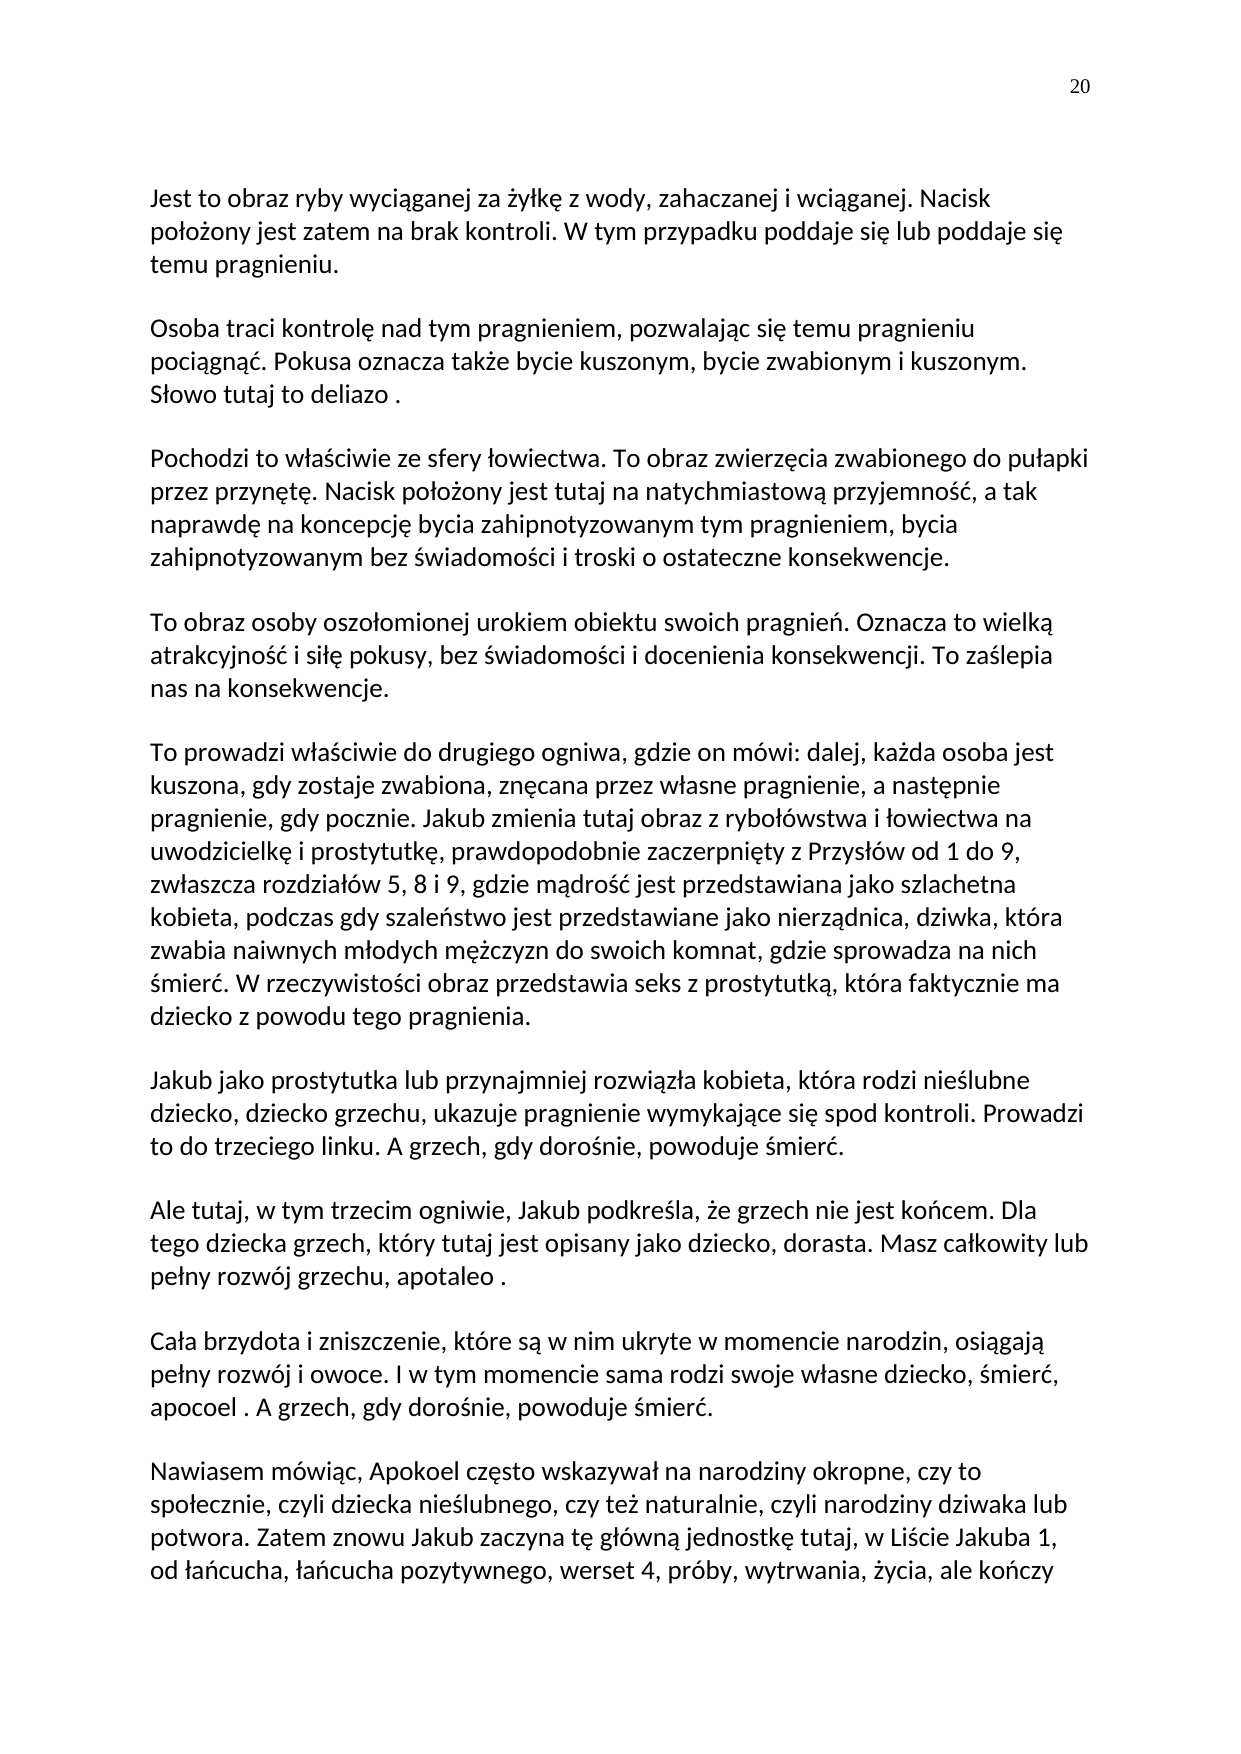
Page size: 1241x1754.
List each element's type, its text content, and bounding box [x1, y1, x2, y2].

text Ale tutaj, w tym trzecim ogniwie, Jakub podkreśla, że grzech nie jest końcem. Dla tego dziecka grzech, który tutaj jest opisany jako dziecko, dorasta. Masz całkowity lub pełny rozwój grzechu, apotaleo . [150, 1193, 1090, 1293]
text Cała brzydota i zniszczenie, które są w nim ukryte w momencie narodzin, osiągają pełny rozwój i owoce. I w tym momencie sama rodzi swoje własne dziecko, śmierć, apocoel . A grzech, gdy dorośnie, powoduje śmierć. [150, 1324, 1090, 1423]
text To prowadzi właściwie do drugiego ogniwa, gdzie on mówi: dalej, każda osoba jest kuszona, gdy zostaje zwabiona, znęcana przez własne pragnienie, a następnie pragnienie, gdy pocznie. Jakub zmienia tutaj obraz z rybołówstwa i łowiectwa na uwodzicielkę i prostytutkę, prawdopodobnie zaczerpnięty z Przysłów od 1 do 9, zwłaszcza rozdziałów 5, 8 i 9, gdzie mądrość jest przedstawiana jako szlachetna kobieta, podczas gdy szaleństwo jest przedstawiane jako nierządnica, dziwka, która zwabia naiwnych młodych mężczyzn do swoich komnat, gdzie sprowadza na nich śmierć. W rzeczywistości obraz przedstawia seks z prostytutką, która faktycznie ma dziecko z powodu tego pragnienia. [150, 735, 1090, 1032]
text Jakub jako prostytutka lub przynajmniej rozwiązła kobieta, która rodzi nieślubne dziecko, dziecko grzechu, ukazuje pragnienie wymykające się spod kontroli. Prowadzi to do trzeciego linku. A grzech, gdy dorośnie, powoduje śmierć. [150, 1063, 1090, 1162]
text Osoba traci kontrolę nad tym pragnieniem, pozwalając się temu pragnieniu pociągnąć. Pokusa oznacza także bycie kuszonym, bycie zwabionym i kuszonym. Słowo tutaj to deliazo . [150, 311, 1090, 410]
text Jest to obraz ryby wyciąganej za żyłkę z wody, zahaczanej i wciąganej. Nacisk położony jest zatem na brak kontroli. W tym przypadku poddaje się lub poddaje się temu pragnieniu. [150, 181, 1090, 280]
text To obraz osoby oszołomionej urokiem obiektu swoich pragnień. Oznacza to wielką atrakcyjność i siłę pokusy, bez świadomości i docenienia konsekwencji. To zaślepia nas na konsekwencje. [150, 605, 1090, 704]
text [150, 1454, 1090, 1586]
text Pochodzi to właściwie ze sfery łowiectwa. To obraz zwierzęcia zwabionego do pułapki przez przynętę. Nacisk położony jest tutaj na natychmiastową przyjemność, a tak naprawdę na koncepcję bycia zahipnotyzowanym tym pragnieniem, bycia zahipnotyzowanym bez świadomości i troski o ostateczne konsekwencje. [150, 442, 1090, 574]
